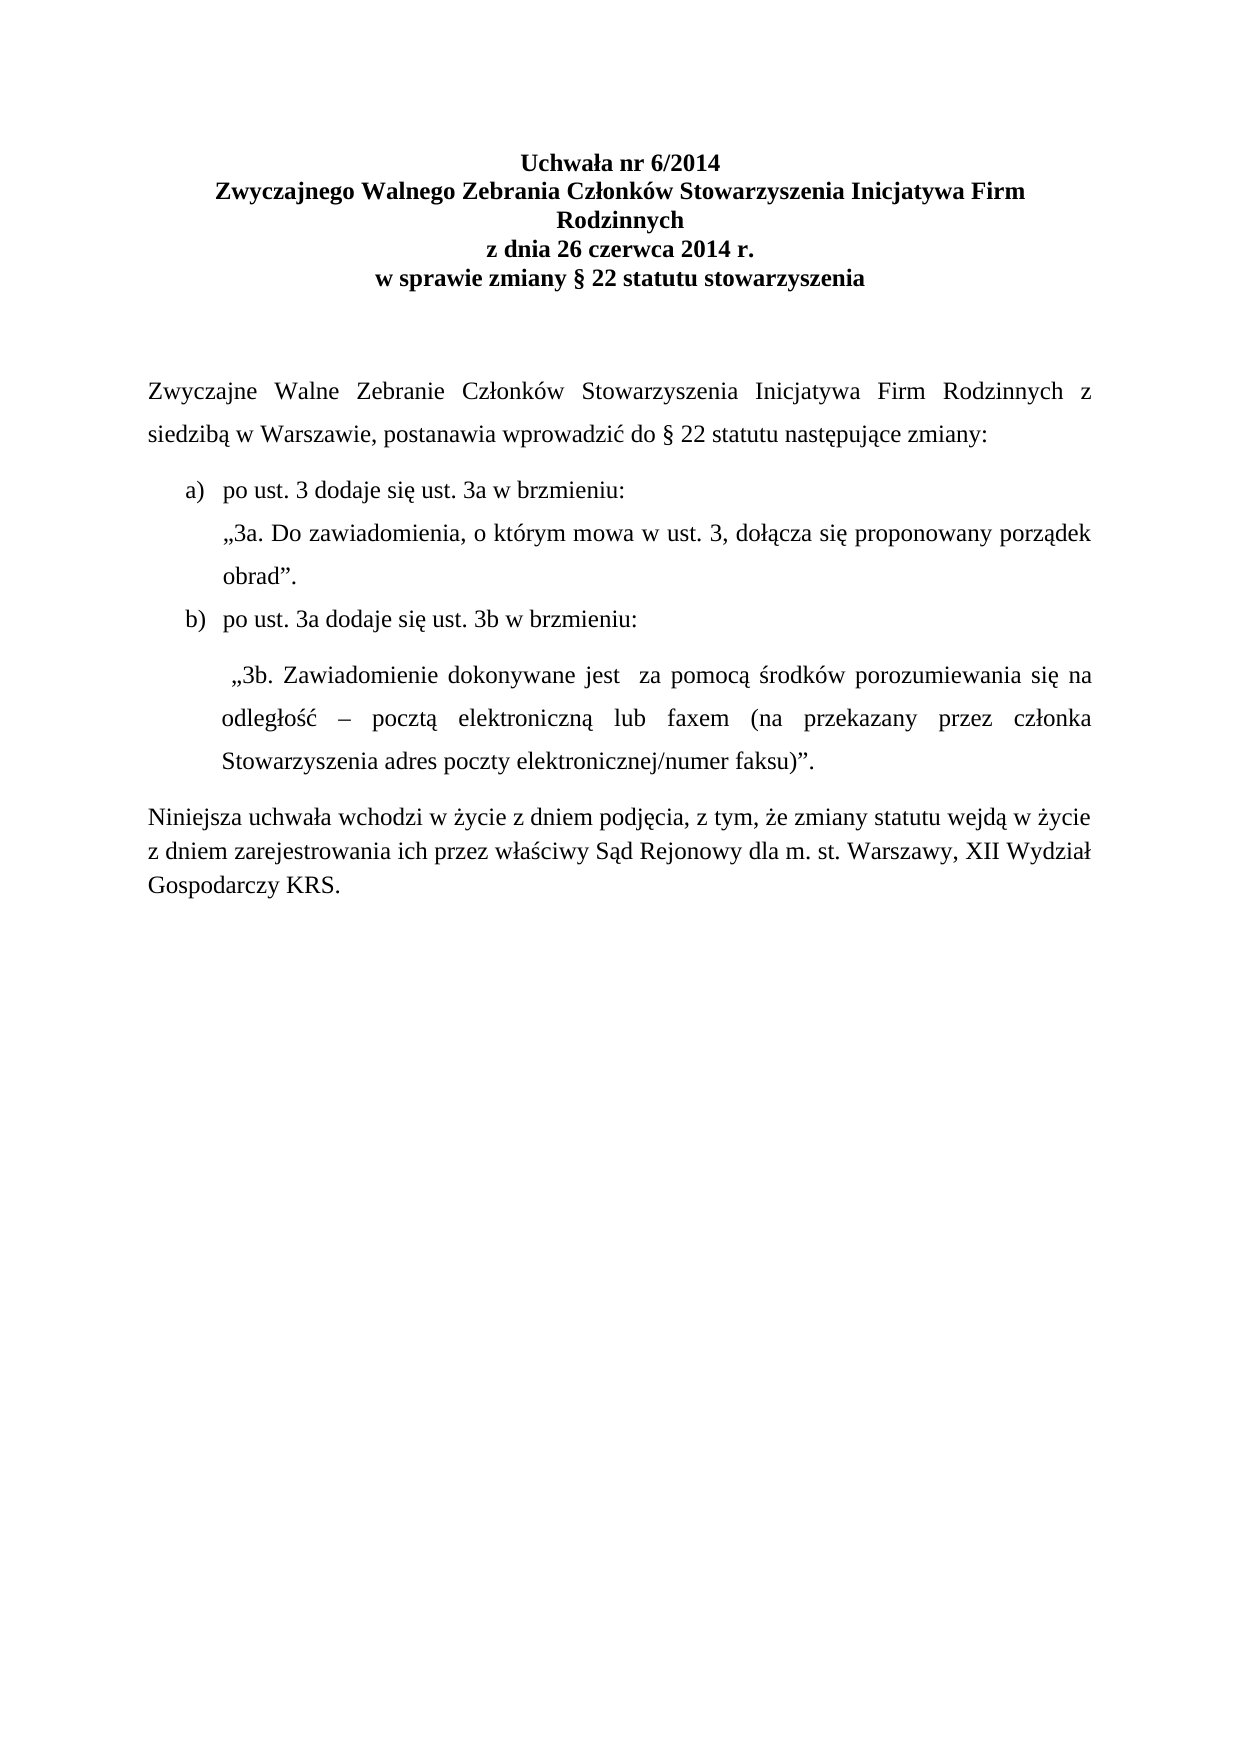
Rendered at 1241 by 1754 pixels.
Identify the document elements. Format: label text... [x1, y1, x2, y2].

text Zwyczajnego Walnego Zebrania Członków Stowarzyszenia Inicjatywa Firm Rodzinnych [148, 176, 1093, 234]
text z dnia 26 czerwca 2014 r. [148, 234, 1093, 263]
list po ust. 3 dodaje się ust. 3a w brzmieniu: [185, 475, 1093, 503]
text Uchwała nr 6/2014 [148, 148, 1093, 176]
text w sprawie zmiany § 22 statutu stowarzyszenia [148, 263, 1093, 291]
text Niniejsza uchwała wchodzi w życie z dniem podjęcia, z tym, że zmiany statutu wejdą w życie z dniem zarejestrowania ich przez właściwy Sąd Rejonowy dla m. st. Warszawy, XII Wydział Gospodarczy KRS. [148, 802, 1093, 899]
text Zwyczajne Walne Zebranie Członków Stowarzyszenia Inicjatywa Firm Rodzinnych z siedzibą w Warszawie, postanawia wprowadzić do § 22 statutu następujące zmiany: [148, 376, 1093, 448]
list po ust. 3a dodaje się ust. 3b w brzmieniu: [185, 604, 1093, 633]
text „3b. Zawiadomienie dokonywane jest za pomocą środków porozumiewania się na odległość – pocztą elektroniczną lub faxem (na przekazany przez członka Stowarzyszenia adres poczty elektronicznej/numer faksu)”. [221, 660, 1093, 775]
list „3a. Do zawiadomienia, o którym mowa w ust. 3, dołącza się proponowany porządek obrad”. [223, 518, 1093, 590]
